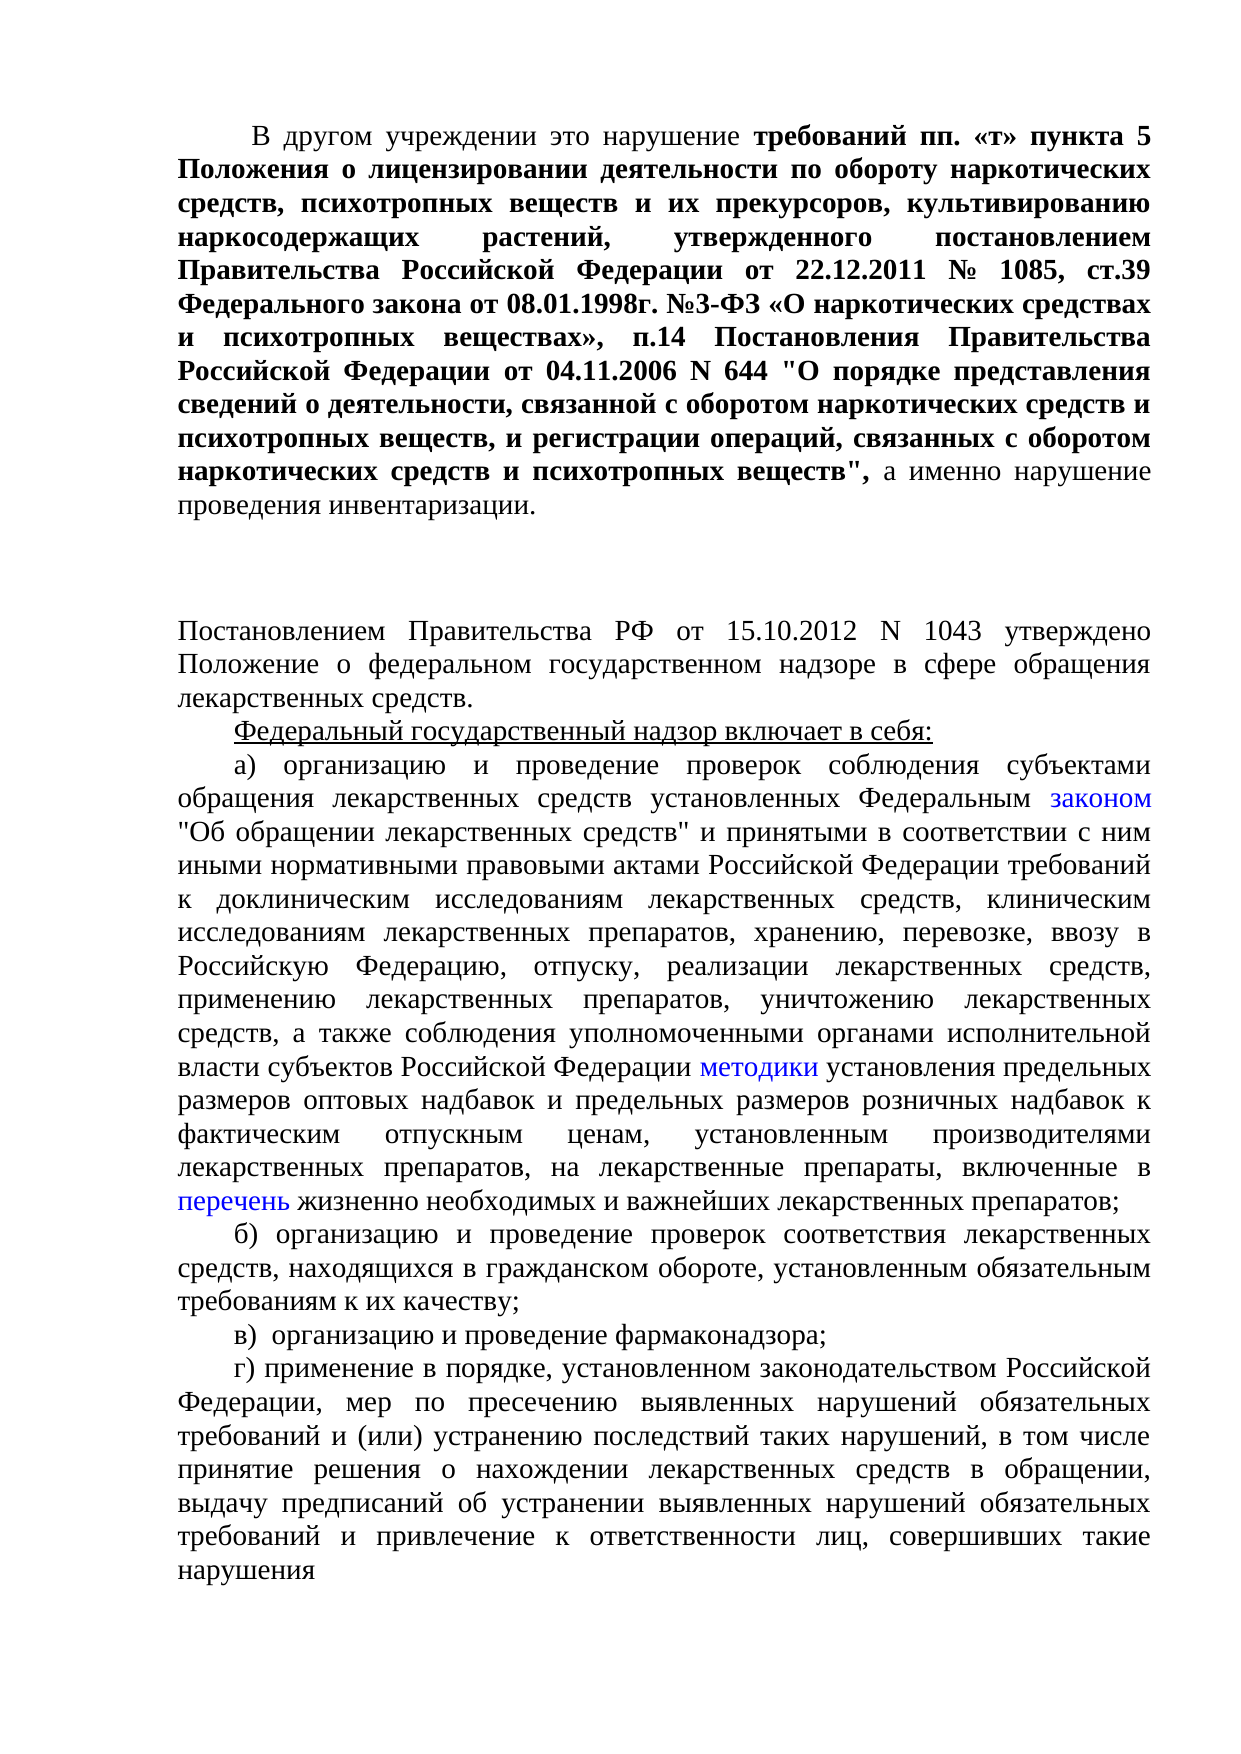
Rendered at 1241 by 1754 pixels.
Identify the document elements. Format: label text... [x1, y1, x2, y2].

text В другом учреждении это нарушение требований пп. «т» пункта 5 Положения о лицензировании деятельности по обороту наркотических средств, психотропных веществ и их прекурсоров, культивированию наркосодержащих растений, утвержденного постановлением Правительства Российской Федерации от 22.12.2011 № 1085, ст.39 Федерального закона от 08.01.1998г. №3-ФЗ «О наркотических средствах и психотропных веществах», п.14 Постановления Правительства Российской Федерации от 04.11.2006 N 644 "О порядке представления сведений о деятельности, связанной с оборотом наркотических средств и психотропных веществ, и регистрации операций, связанных с оборотом наркотических средств и психотропных веществ", а именно нарушение проведения инвентаризации. [177, 118, 1152, 521]
text в) организацию и проведение фармаконадзора; [177, 1317, 1152, 1351]
text Постановлением Правительства РФ от 15.10.2012 N 1043 утверждено Положение о федеральном государственном надзоре в сфере обращения лекарственных средств. [177, 613, 1152, 713]
text а) организацию и проведение проверок соблюдения субъектами обращения лекарственных средств установленных Федеральным законом "Об обращении лекарственных средств" и принятыми в соответствии с ним иными нормативными правовыми актами Российской Федерации требований к доклиническим исследованиям лекарственных средств, клиническим исследованиям лекарственных препаратов, хранению, перевозке, ввозу в Российскую Федерацию, отпуску, реализации лекарственных средств, применению лекарственных препаратов, уничтожению лекарственных средств, а также соблюдения уполномоченными органами исполнительной власти субъектов Российской Федерации методики установления предельных размеров оптовых надбавок и предельных размеров розничных надбавок к фактическим отпускным ценам, установленным производителями лекарственных препаратов, на лекарственные препараты, включенные в перечень жизненно необходимых и важнейших лекарственных препаратов; [177, 747, 1152, 1216]
text г) применение в порядке, установленном законодательством Российской Федерации, мер по пресечению выявленных нарушений обязательных требований и (или) устранению последствий таких нарушений, в том числе принятие решения о нахождении лекарственных средств в обращении, выдачу предписаний об устранении выявленных нарушений обязательных требований и привлечение к ответственности лиц, совершивших такие нарушения [177, 1351, 1152, 1585]
text Федеральный государственный надзор включает в себя: [177, 713, 1152, 747]
text б) организацию и проведение проверок соответствия лекарственных средств, находящихся в гражданском обороте, установленным обязательным требованиям к их качеству; [177, 1216, 1152, 1317]
